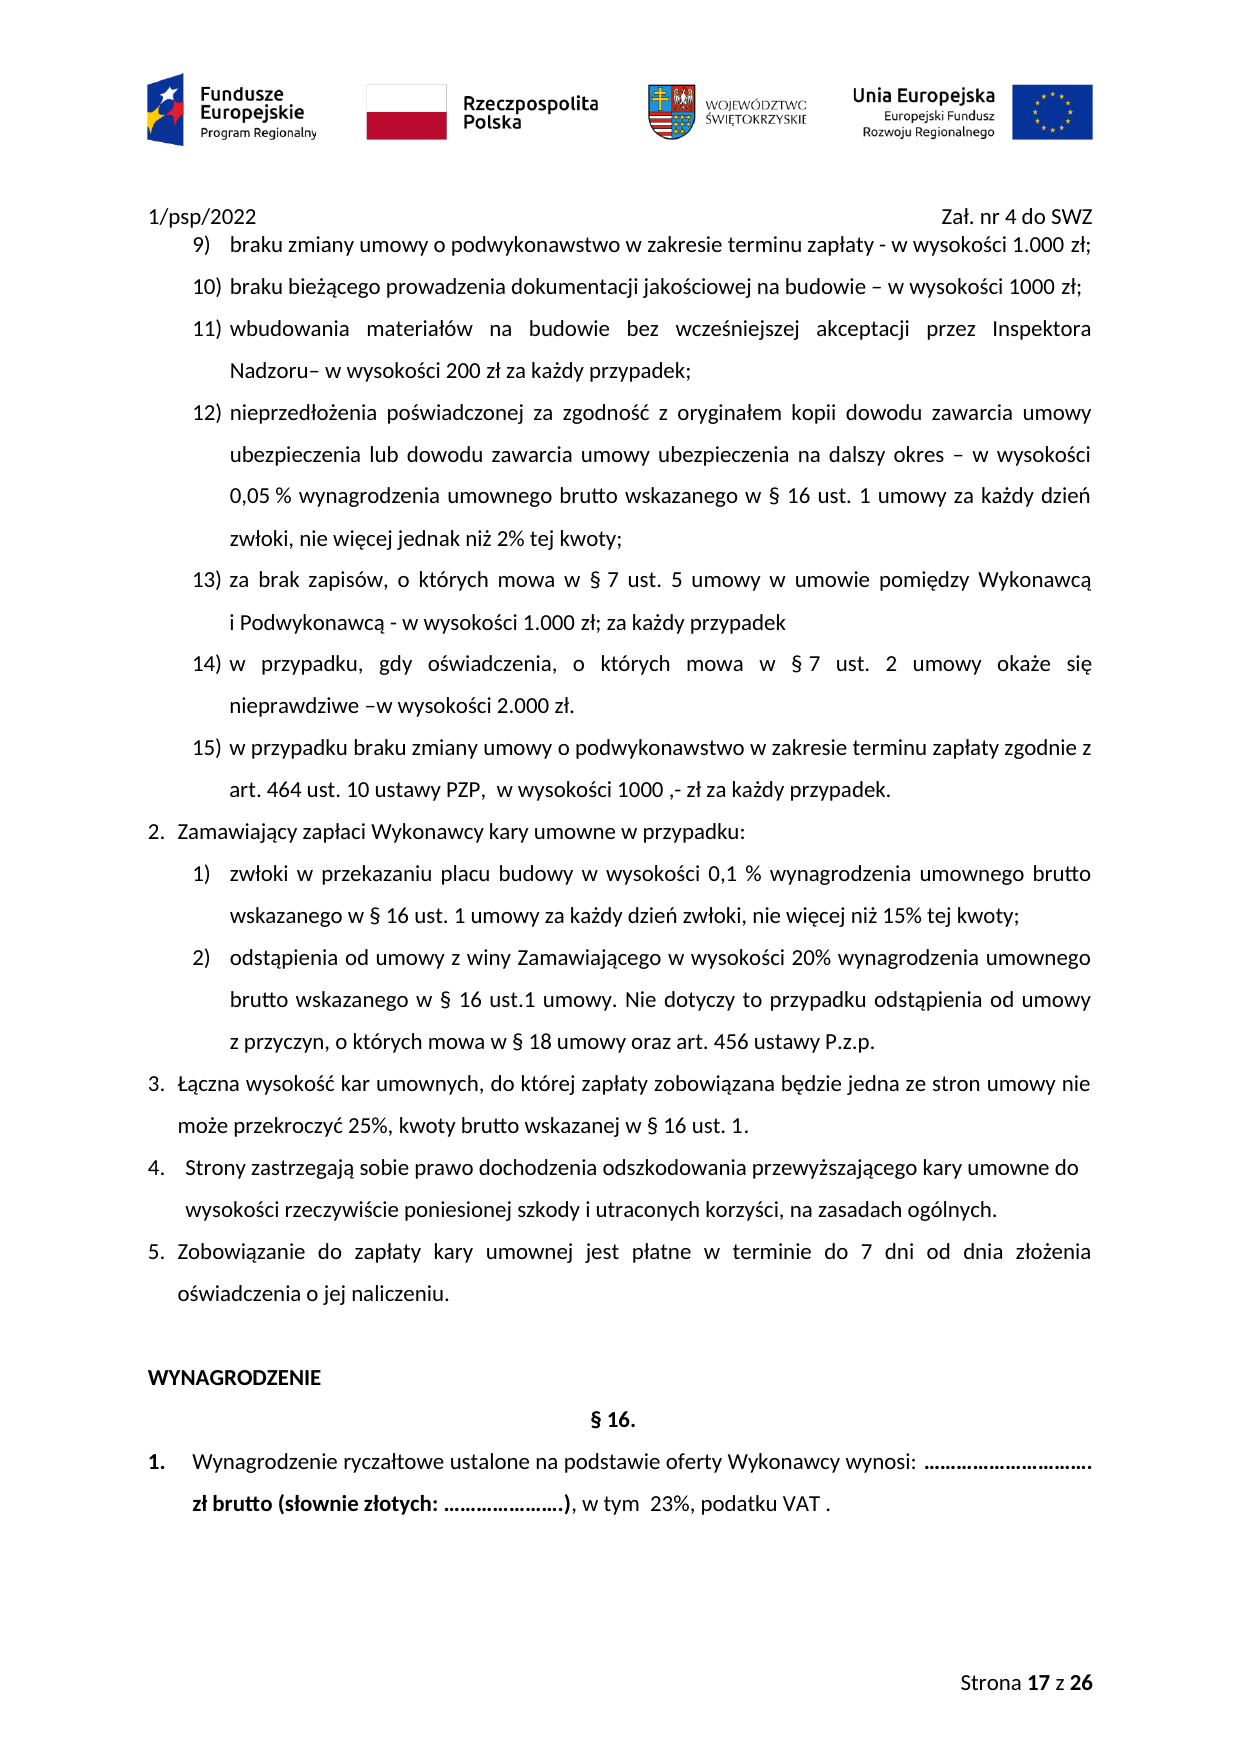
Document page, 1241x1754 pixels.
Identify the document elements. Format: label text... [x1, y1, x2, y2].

list braku bieżącego prowadzenia dokumentacji jakościowej na budowie – w wysokości 1000 zł; [192, 272, 1093, 300]
list Strony zastrzegają sobie prawo dochodzenia odszkodowania przewyższającego kary umowne do wysokości rzeczywiście poniesionej szkody i utraconych korzyści, na zasadach ogólnych. [148, 1153, 1093, 1223]
text § 16. [590, 1405, 1093, 1433]
list braku zmiany umowy o podwykonawstwo w zakresie terminu zapłaty - w wysokości 1.000 zł; [192, 230, 1093, 258]
list Zobowiązanie do zapłaty kary umownej jest płatne w terminie do 7 dni od dnia złożenia oświadczenia o jej naliczeniu. [148, 1237, 1093, 1307]
picture [853, 73, 1093, 146]
list Wynagrodzenie ryczałtowe ustalone na podstawie oferty Wykonawcy wynosi: …………………………. zł brutto (słownie złotych: ………………….), w tym 23%, podatku VAT . [148, 1447, 1093, 1517]
list w przypadku, gdy oświadczenia, o których mowa w § 7 ust. 2 umowy okaże się nieprawdziwe –w wysokości 2.000 zł. [192, 649, 1093, 719]
picture [648, 73, 807, 146]
list Łączna wysokość kar umownych, do której zapłaty zobowiązana będzie jedna ze stron umowy nie może przekroczyć 25%, kwoty brutto wskazanej w § 16 ust. 1. [148, 1069, 1093, 1139]
list w przypadku braku zmiany umowy o podwykonawstwo w zakresie terminu zapłaty zgodnie z art. 464 ust. 10 ustawy PZP, w wysokości 1000 ,- zł za każdy przypadek. [192, 733, 1093, 803]
list Zamawiający zapłaci Wykonawcy kary umowne w przypadku: [148, 817, 1093, 846]
text WYNAGRODZENIE [148, 1363, 1093, 1391]
list zwłoki w przekazaniu placu budowy w wysokości 0,1 % wynagrodzenia umownego brutto wskazanego w § 16 ust. 1 umowy za każdy dzień zwłoki, nie więcej niż 15% tej kwoty; [192, 859, 1093, 929]
picture [147, 73, 317, 146]
picture [366, 73, 598, 146]
list za brak zapisów, o których mowa w § 7 ust. 5 umowy w umowie pomiędzy Wykonawcą i Podwykonawcą - w wysokości 1.000 zł; za każdy przypadek [192, 566, 1093, 636]
list odstąpienia od umowy z winy Zamawiającego w wysokości 20% wynagrodzenia umownego brutto wskazanego w § 16 ust.1 umowy. Nie dotyczy to przypadku odstąpienia od umowy z przyczyn, o których mowa w § 18 umowy oraz art. 456 ustawy P.z.p. [192, 943, 1093, 1055]
list nieprzedłożenia poświadczonej za zgodność z oryginałem kopii dowodu zawarcia umowy ubezpieczenia lub dowodu zawarcia umowy ubezpieczenia na dalszy okres – w wysokości 0,05 % wynagrodzenia umownego brutto wskazanego w § 16 ust. 1 umowy za każdy dzień zwłoki, nie więcej jednak niż 2% tej kwoty; [192, 398, 1093, 552]
list wbudowania materiałów na budowie bez wcześniejszej akceptacji przez Inspektora Nadzoru– w wysokości 200 zł za każdy przypadek; [192, 314, 1093, 384]
